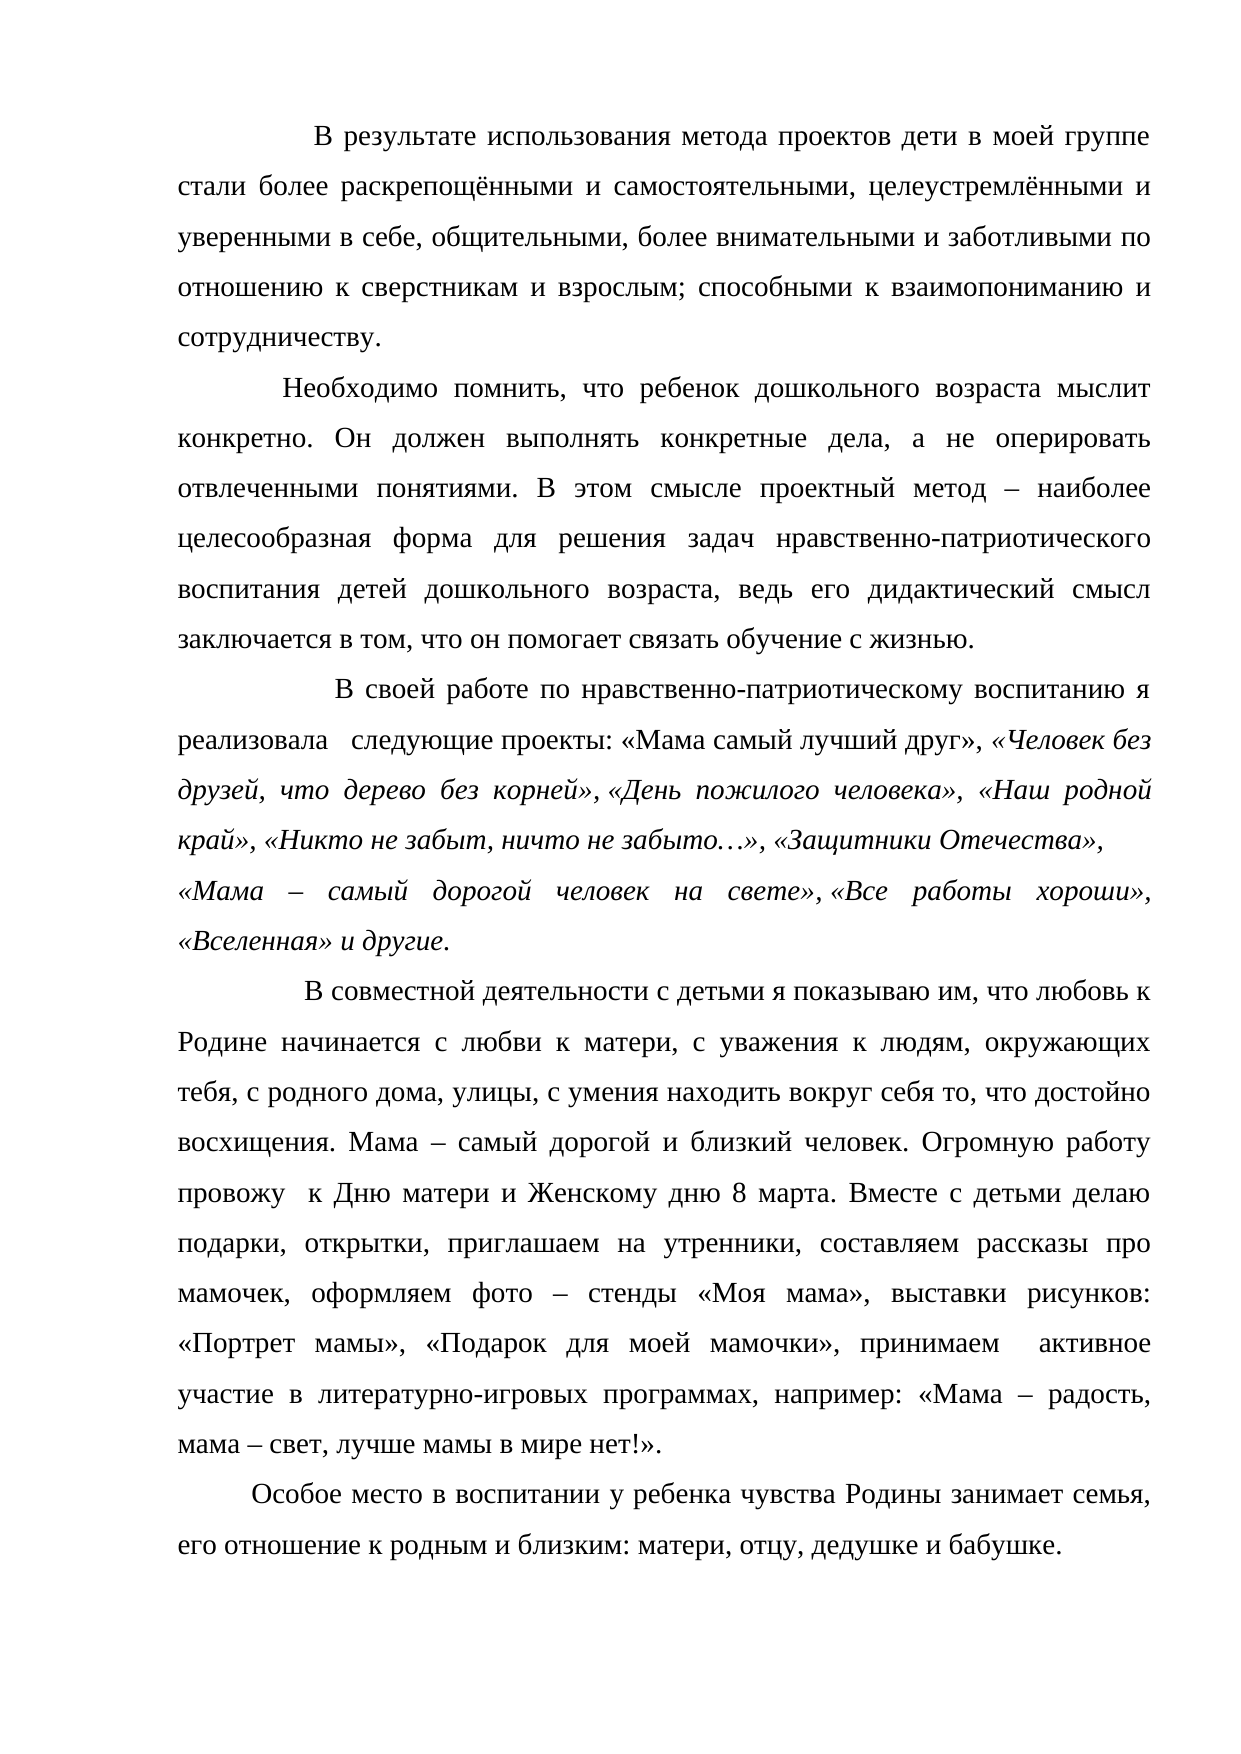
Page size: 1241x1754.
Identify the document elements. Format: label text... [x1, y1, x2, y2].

text Особое место в воспитании у ребенка чувства Родины занимает семья, его отношение к родным и близким: матери, отцу, дедушке и бабушке. [177, 1477, 1152, 1560]
text «Мама – самый дорогой человек на свете», «Все работы хороши», «Вселенная» и другие. [177, 873, 1152, 957]
text Необходимо помнить, что ребенок дошкольного возраста мыслит конкретно. Он должен выполнять конкретные дела, а не оперировать отвлеченными понятиями. В этом смысле проектный метод – наиболее целесообразная форма для решения задач нравственно-патриотического воспитания детей дошкольного возраста, ведь его дидактический смысл заключается в том, что он помогает связать обучение с жизнью. [177, 370, 1152, 655]
text В результате использования метода проектов дети в моей группе стали более раскрепощёнными и самостоятельными, целеустремлёнными и уверенными в себе, общительными, более внимательными и заботливыми по отношению к сверстникам и взрослым; способными к взаимопониманию и сотрудничеству. [177, 118, 1152, 353]
text В совместной деятельности с детьми я показываю им, что любовь к Родине начинается с любви к матери, с уважения к людям, окружающих тебя, с родного дома, улицы, с умения находить вокруг себя то, что достойно восхищения. Мама – самый дорогой и близкий человек. Огромную работу провожу к Дню матери и Женскому дню 8 марта. Вместе с детьми делаю подарки, открытки, приглашаем на утренники, составляем рассказы про мамочек, оформляем фото – стенды «Моя мама», выставки рисунков: «Портрет мамы», «Подарок для моей мамочки», принимаем активное участие в литературно-игровых программах, например: «Мама – радость, мама – свет, лучше мамы в мире нет!». [177, 973, 1152, 1460]
text В своей работе по нравственно-патриотическому воспитанию я реализовала следующие проекты: «Мама самый лучший друг», «Человек без друзей, что дерево без корней», «День пожилого человека», «Наш родной край», «Никто не забыт, ничто не забыто…», «Защитники Отечества», [177, 672, 1152, 856]
